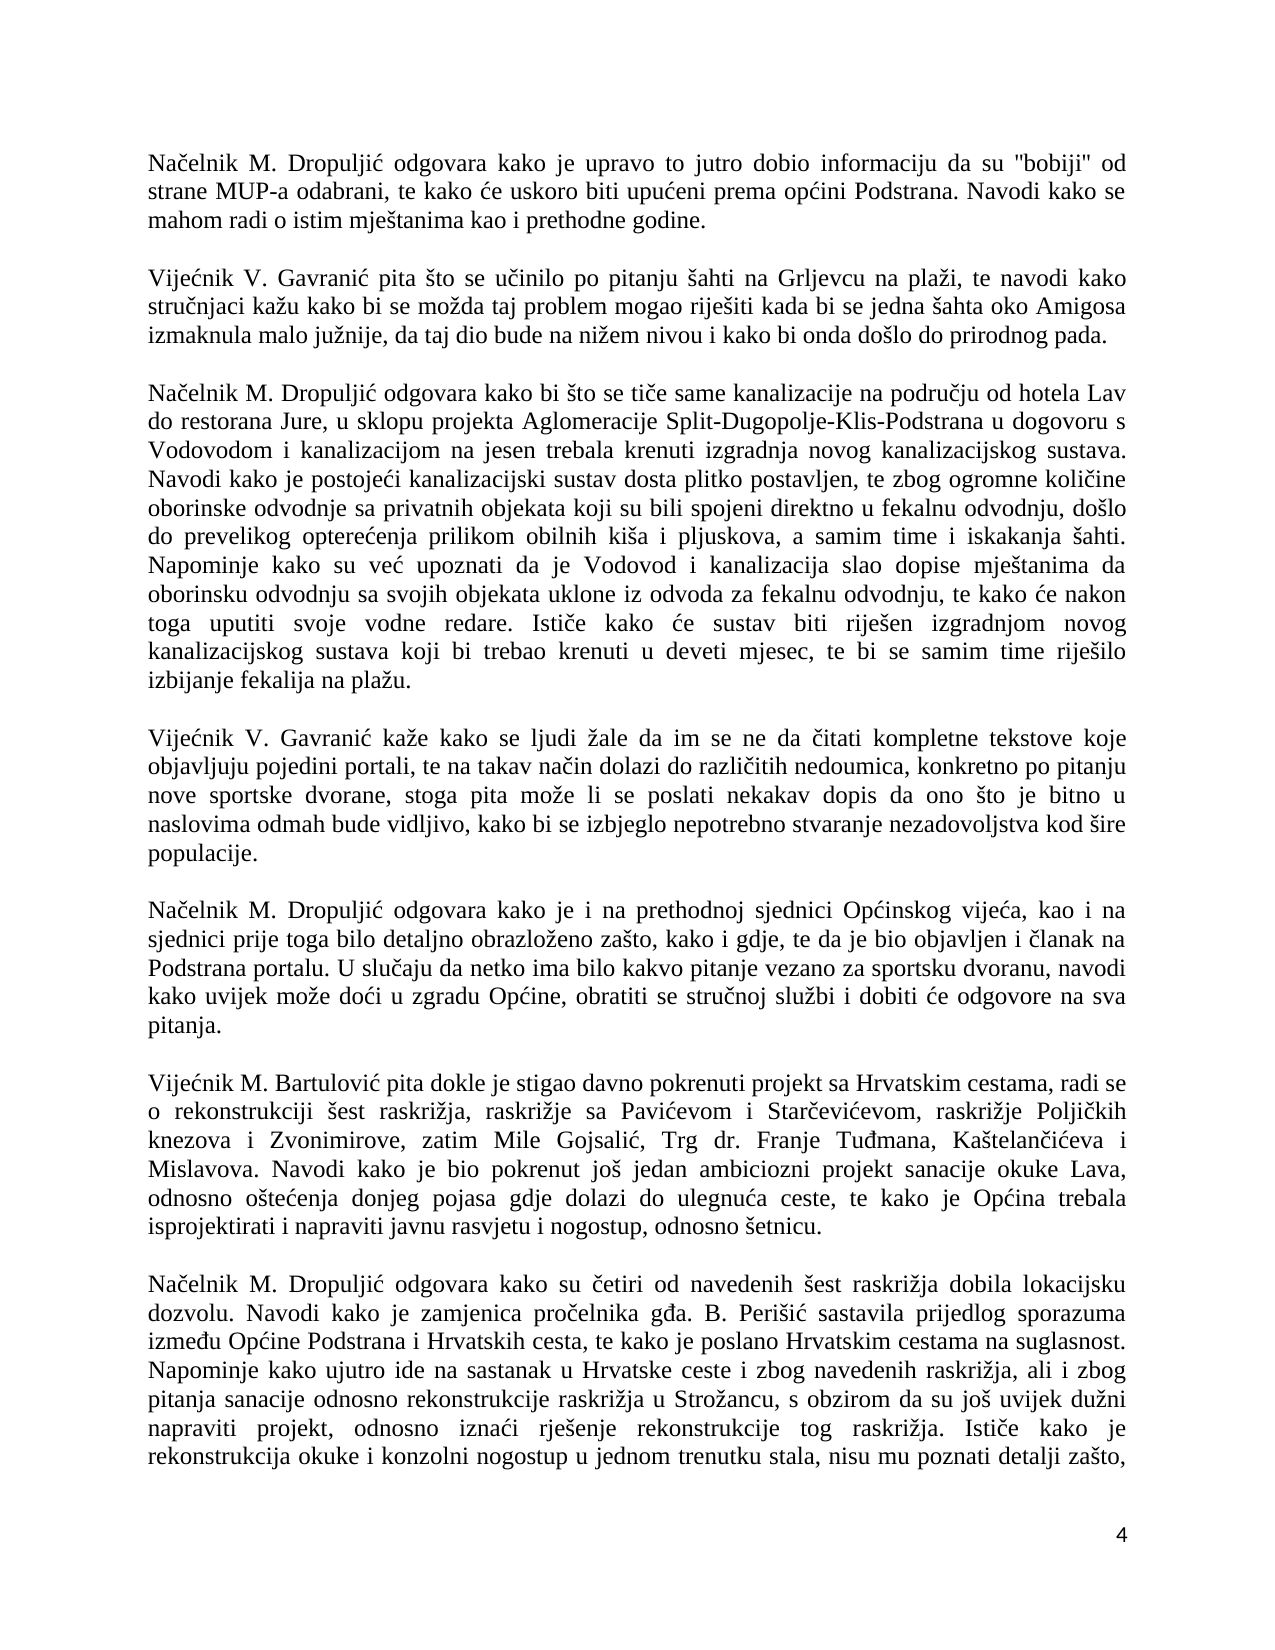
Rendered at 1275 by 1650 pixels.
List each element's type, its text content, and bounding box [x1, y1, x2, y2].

text Načelnik M. Dropuljić odgovara kako je upravo to jutro dobio informaciju da su ''bobiji'' od strane MUP-a odabrani, te kako će uskoro biti upućeni prema općini Podstrana. Navodi kako se mahom radi o istim mještanima kao i prethodne godine. [148, 148, 1127, 234]
text Načelnik M. Dropuljić odgovara kako bi što se tiče same kanalizacije na području od hotela Lav do restorana Jure, u sklopu projekta Aglomeracije Split-Dugopolje-Klis-Podstrana u dogovoru s Vodovodom i kanalizacijom na jesen trebala krenuti izgradnja novog kanalizacijskog sustava. Navodi kako je postojeći kanalizacijski sustav dosta plitko postavljen, te zbog ogromne količine oborinske odvodnje sa privatnih objekata koji su bili spojeni direktno u fekalnu odvodnju, došlo do prevelikog opterećenja prilikom obilnih kiša i pljuskova, a samim time i iskakanja šahti. Napominje kako su već upoznati da je Vodovod i kanalizacija slao dopise mještanima da oborinsku odvodnju sa svojih objekata uklone iz odvoda za fekalnu odvodnju, te kako će nakon toga uputiti svoje vodne redare. Ističe kako će sustav biti riješen izgradnjom novog kanalizacijskog sustava koji bi trebao krenuti u deveti mjesec, te bi se samim time riješilo izbijanje fekalija na plažu. [148, 378, 1127, 694]
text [148, 1269, 1127, 1470]
text Vijećnik V. Gavranić pita što se učinilo po pitanju šahti na Grljevcu na plaži, te navodi kako stručnjaci kažu kako bi se možda taj problem mogao riješiti kada bi se jedna šahta oko Amigosa izmaknula malo južnije, da taj dio bude na nižem nivou i kako bi onda došlo do prirodnog pada. [148, 263, 1127, 349]
text Vijećnik V. Gavranić kaže kako se ljudi žale da im se ne da čitati kompletne tekstove koje objavljuju pojedini portali, te na takav način dolazi do različitih nedoumica, konkretno po pitanju nove sportske dvorane, stoga pita može li se poslati nekakav dopis da ono što je bitno u naslovima odmah bude vidljivo, kako bi se izbjeglo nepotrebno stvaranje nezadovoljstva kod šire populacije. [148, 723, 1127, 866]
text Vijećnik M. Bartulović pita dokle je stigao davno pokrenuti projekt sa Hrvatskim cestama, radi se o rekonstrukciji šest raskrižja, raskrižje sa Pavićevom i Starčevićevom, raskrižje Poljičkih knezova i Zvonimirove, zatim Mile Gojsalić, Trg dr. Franje Tuđmana, Kaštelančićeva i Mislavova. Navodi kako je bio pokrenut još jedan ambiciozni projekt sanacije okuke Lava, odnosno oštećenja donjeg pojasa gdje dolazi do ulegnuća ceste, te kako je Općina trebala isprojektirati i napraviti javnu rasvjetu i nogostup, odnosno šetnicu. [148, 1068, 1127, 1240]
text Načelnik M. Dropuljić odgovara kako je i na prethodnoj sjednici Općinskog vijeća, kao i na sjednici prije toga bilo detaljno obrazloženo zašto, kako i gdje, te da je bio objavljen i članak na Podstrana portalu. U slučaju da netko ima bilo kakvo pitanje vezano za sportsku dvoranu, navodi kako uvijek može doći u zgradu Općine, obratiti se stručnoj službi i dobiti će odgovore na sva pitanja. [148, 895, 1127, 1039]
